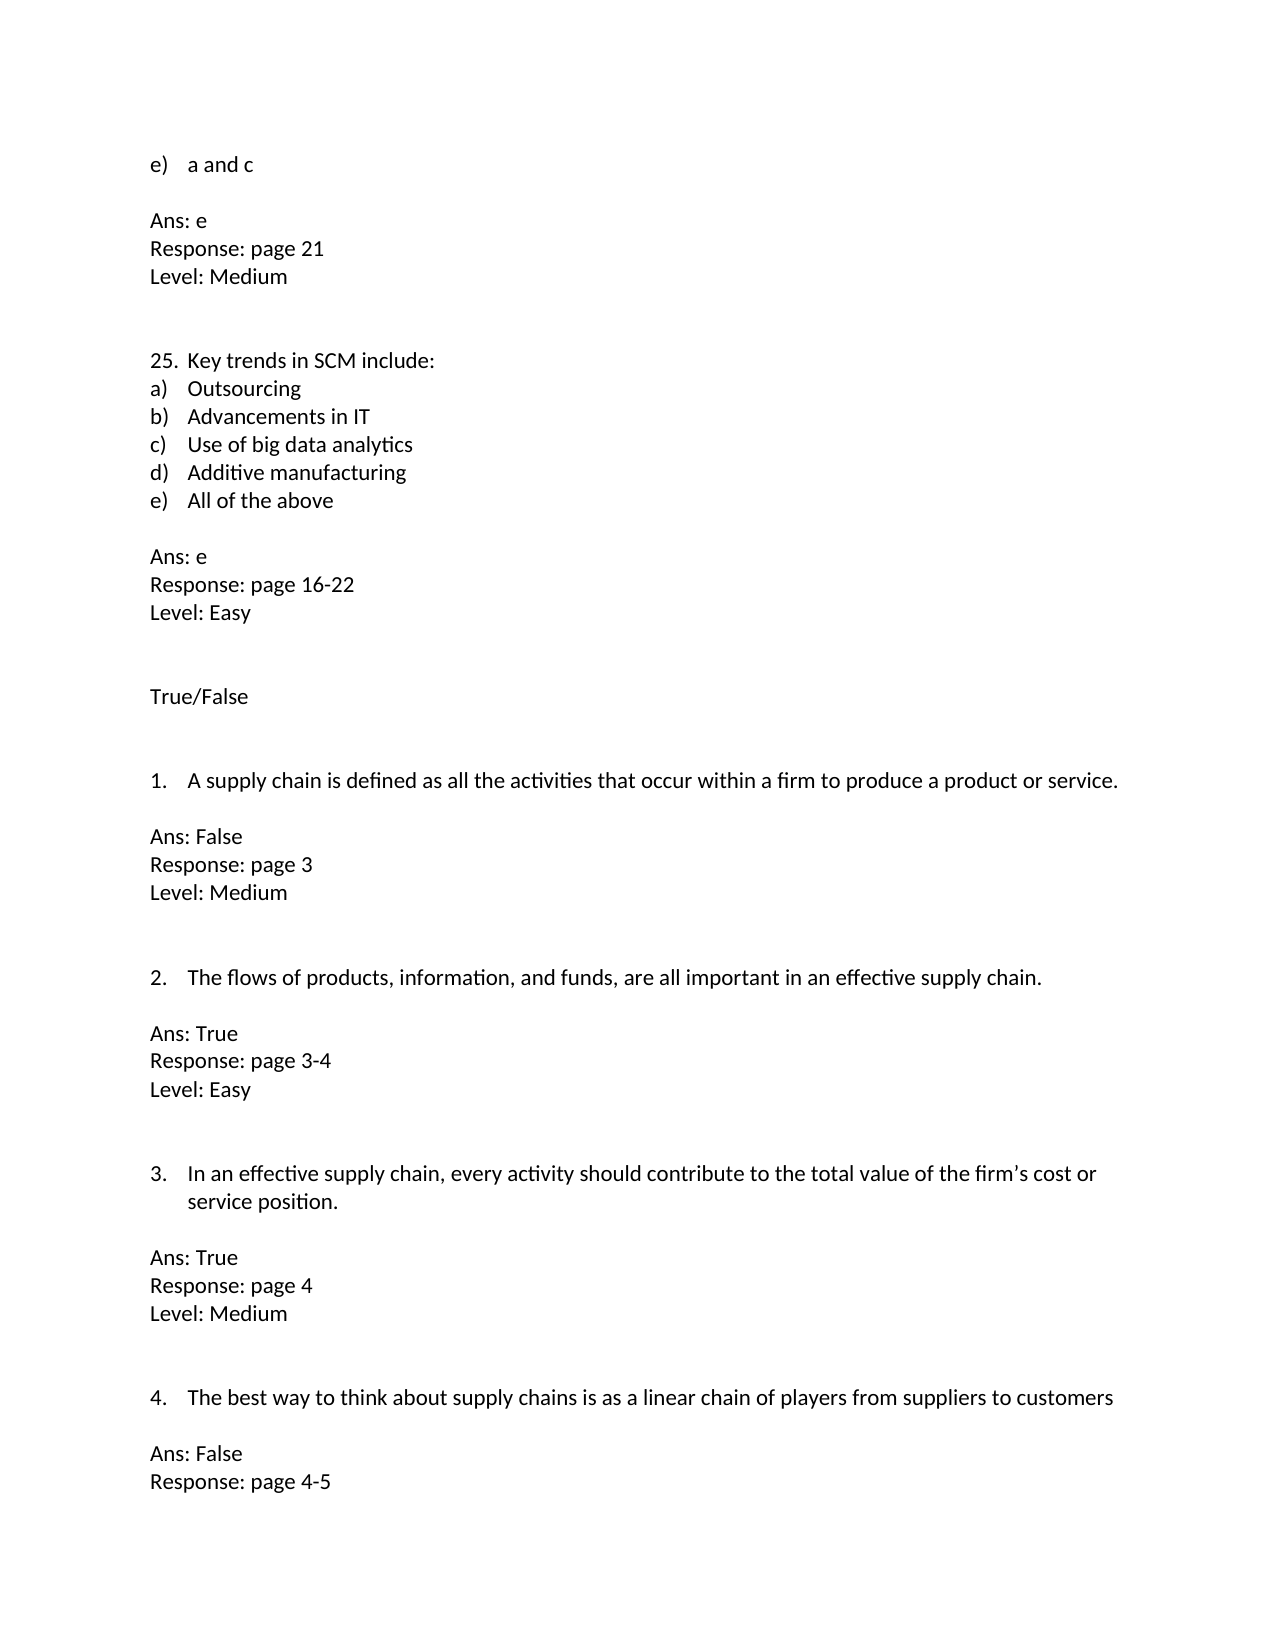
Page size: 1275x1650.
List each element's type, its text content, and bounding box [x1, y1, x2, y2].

list In an effective supply chain, every activity should contribute to the total value of the firm’s cost or service position. [150, 1159, 1125, 1215]
text Ans: False [150, 1439, 1125, 1467]
text Response: page 3-4 [150, 1047, 1125, 1075]
text Response: page 3 [150, 851, 1125, 878]
text Ans: e [150, 206, 1125, 234]
text Ans: True [150, 1019, 1125, 1047]
text Level: Medium [150, 878, 1125, 907]
text Response: page 4 [150, 1271, 1125, 1299]
text Ans: True [150, 1243, 1125, 1271]
text Level: Medium [150, 262, 1125, 290]
text c) Use of big data analytics [150, 430, 1125, 458]
text Response: page 4-5 [150, 1467, 1125, 1495]
text Level: Easy [150, 598, 1125, 626]
text 25. Key trends in SCM include: [150, 346, 1125, 374]
list A supply chain is defined as all the activities that occur within a firm to produce a product or service. [150, 766, 1125, 794]
text b) Advancements in IT [150, 402, 1125, 430]
text Ans: False [150, 822, 1125, 851]
text True/False [150, 682, 1125, 710]
text e) All of the above [150, 486, 1125, 514]
text d) Additive manufacturing [150, 458, 1125, 486]
list The flows of products, information, and funds, are all important in an effective supply chain. [150, 963, 1125, 991]
text Level: Medium [150, 1299, 1125, 1327]
text Level: Easy [150, 1075, 1125, 1103]
text Ans: e [150, 542, 1125, 570]
list The best way to think about supply chains is as a linear chain of players from suppliers to customers [150, 1383, 1125, 1411]
text Response: page 21 [150, 234, 1125, 262]
text a) Outsourcing [150, 374, 1125, 402]
list a and c [150, 150, 1125, 178]
text Response: page 16-22 [150, 570, 1125, 598]
